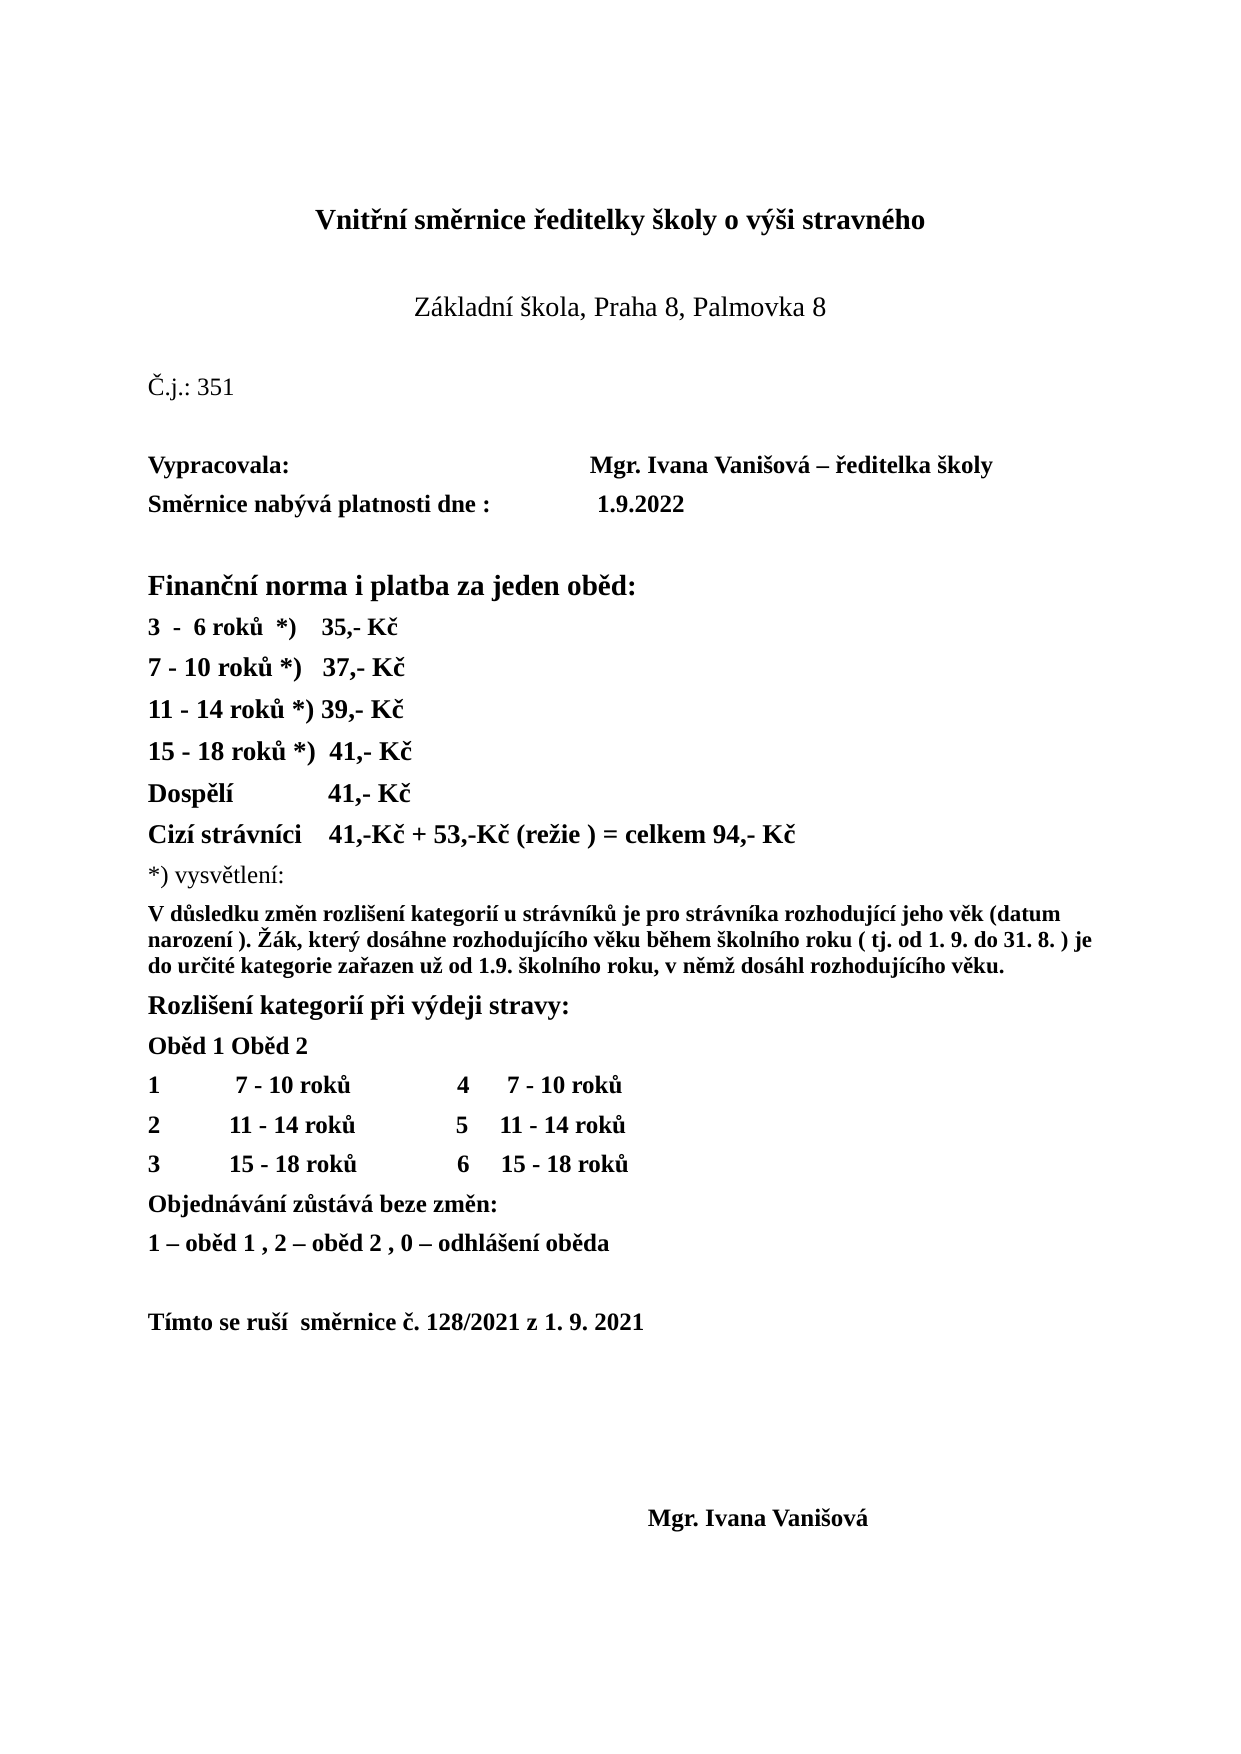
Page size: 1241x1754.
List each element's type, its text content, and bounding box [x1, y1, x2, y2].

text Vypracovala: Mgr. Ivana Vanišová – ředitelka školy [148, 450, 1093, 479]
text Rozlišení kategorií při výdeji stravy: [148, 989, 1093, 1021]
text 2 11 - 14 roků 5 11 - 14 roků [148, 1110, 1093, 1139]
text 11 - 14 roků *) 39,- Kč [148, 693, 1093, 724]
text Oběd 1 Oběd 2 [148, 1031, 1093, 1060]
text Dospělí 41,- Kč [148, 777, 1093, 808]
text Základní škola, Praha 8, Palmovka 8 [148, 290, 1093, 322]
text 7 - 10 roků *) 37,- Kč [148, 651, 1093, 683]
text 1 7 - 10 roků 4 7 - 10 roků [148, 1071, 1093, 1099]
text 3 15 - 18 roků 6 15 - 18 roků [148, 1149, 1093, 1178]
text 1 – oběd 1 , 2 – oběd 2 , 0 – odhlášení oběda [148, 1228, 1093, 1257]
text *) vysvětlení: [148, 860, 1093, 889]
text Finanční norma i platba za jeden oběd: [148, 568, 1093, 601]
text 15 - 18 roků *) 41,- Kč [148, 735, 1093, 766]
text 3 - 6 roků *) 35,- Kč [148, 612, 1093, 641]
text Tímto se ruší směrnice č. 128/2021 z 1. 9. 2021 [148, 1307, 1093, 1336]
text Mgr. Ivana Vanišová [148, 1503, 1093, 1532]
text Objednávání zůstává beze změn: [148, 1189, 1093, 1217]
text Vnitřní směrnice ředitelky školy o výši stravného [148, 202, 1093, 236]
text Směrnice nabývá platnosti dne : 1.9.2022 [148, 489, 1093, 518]
text Cizí strávníci 41,-Kč + 53,-Kč (režie ) = celkem 94,- Kč [148, 818, 1093, 850]
text Č.j.: 351 [148, 372, 1093, 401]
text V důsledku změn rozlišení kategorií u strávníků je pro strávníka rozhodující jeho věk (datum narození ). Žák, který dosáhne rozhodujícího věku během školního roku ( tj. od 1. 9. do 31. 8. ) je do určité kategorie zařazen už od 1.9. školního roku, v němž dosáhl rozhodujícího věku. [148, 900, 1093, 979]
